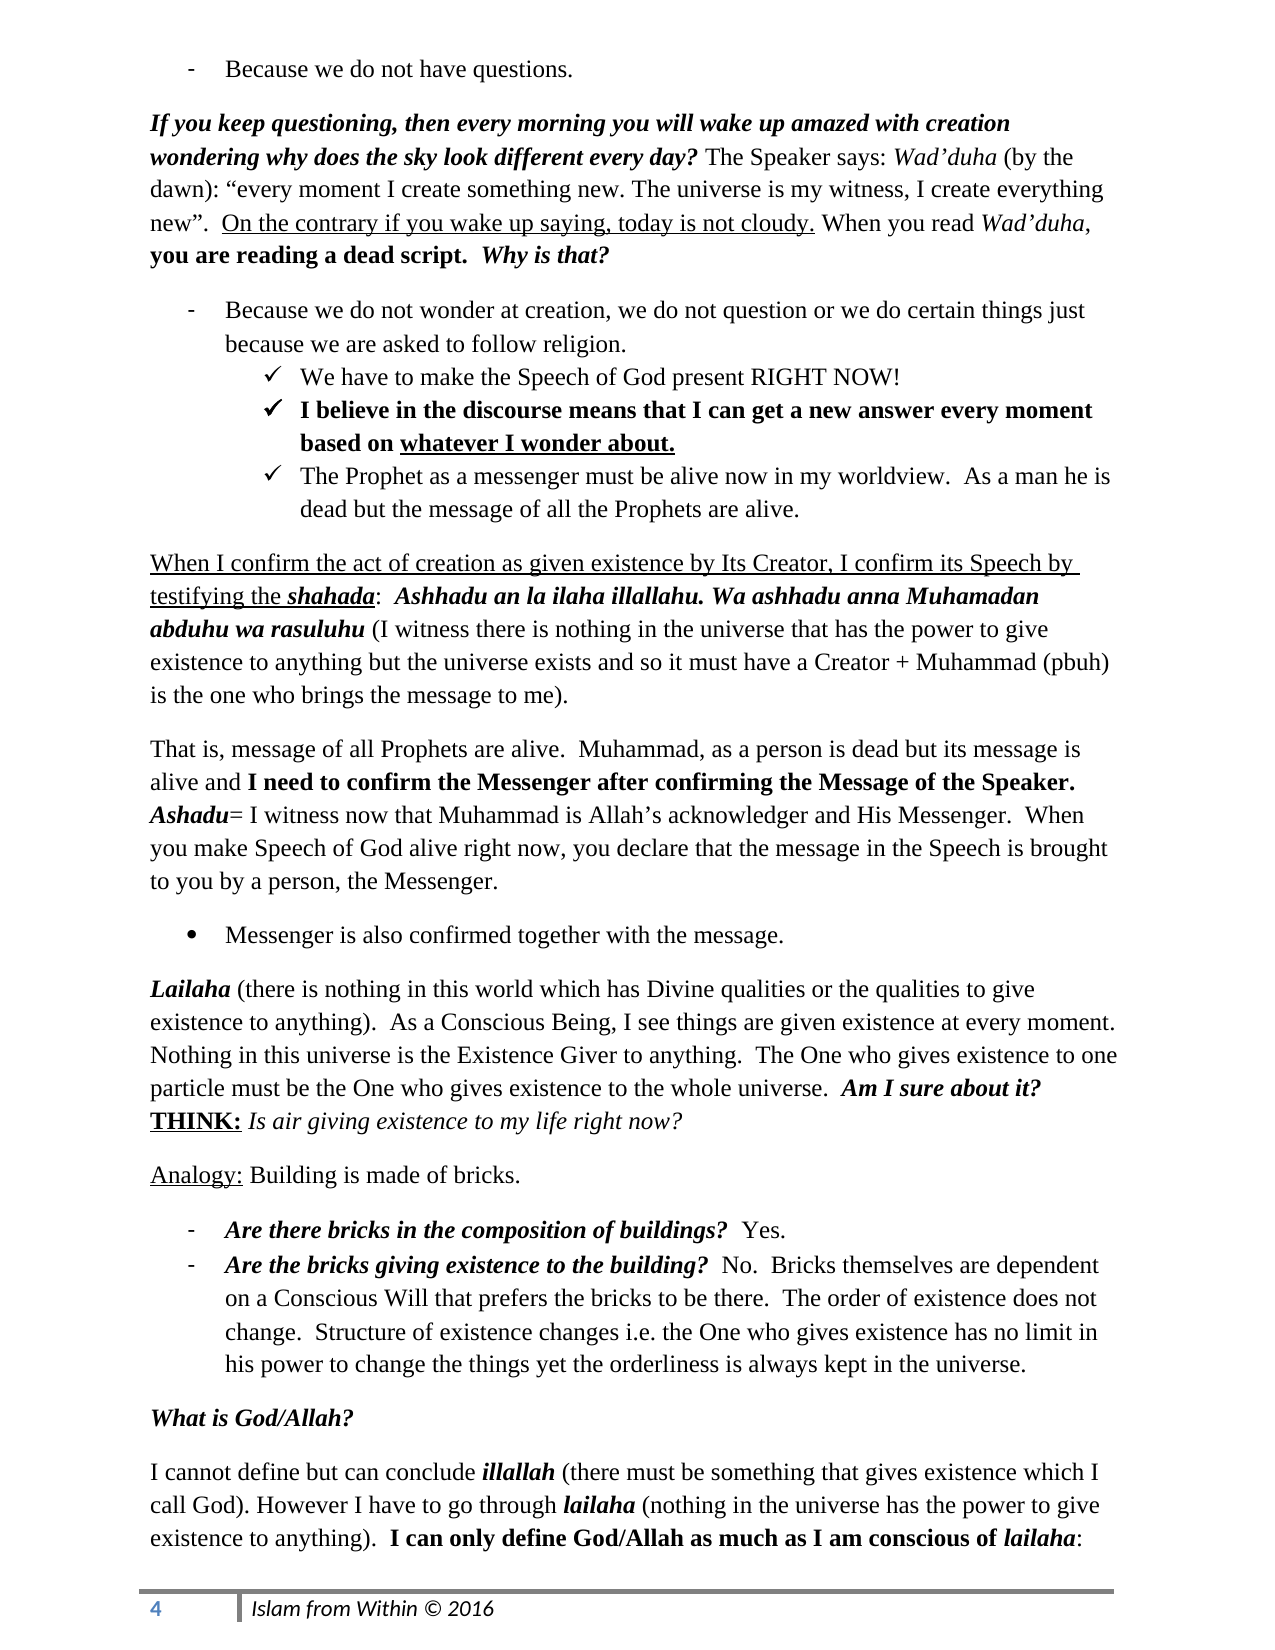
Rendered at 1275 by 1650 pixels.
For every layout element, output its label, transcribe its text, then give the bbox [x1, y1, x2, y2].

list Because we do not have questions. [187, 53, 1125, 83]
text What is God/Allah? [150, 1403, 1125, 1432]
list Because we do not wonder at creation, we do not question or we do certain things just because we are asked to follow religion. [187, 294, 1125, 358]
list The Prophet as a messenger must be alive now in my worldview. As a man he is dead but the message of all the Prophets are alive. [262, 461, 1125, 523]
text If you keep questioning, then every morning you will wake up amazed with creation wondering why does the sky look different every day? The Speaker says: Wad’duha (by the dawn): “every moment I create something new. The universe is my witness, I create everything new”. On the contrary if you wake up saying, today is not cloudy. When you read Wad’duha, you are reading a dead script. Why is that? [150, 108, 1125, 269]
text Lailaha (there is nothing in this world which has Divine qualities or the qualities to give existence to anything). As a Conscious Being, I see things are given existence at every moment. Nothing in this universe is the Existence Giver to anything. The One who gives existence to one particle must be the One who gives existence to the whole universe. Am I sure about it? THINK: Is air giving existence to my life right now? [150, 974, 1125, 1135]
text When I confirm the act of creation as given existence by Its Creator, I confirm its Speech by testifying the shahada: Ashhadu an la ilaha illallahu. Wa ashhadu anna Muhamadan abduhu wa rasuluhu (I witness there is nothing in the universe that has the power to give existence to anything but the universe exists and so it must have a Creator + Muhammad (pbuh) is the one who brings the message to me). [150, 548, 1125, 709]
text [150, 1457, 1125, 1552]
text Analogy: Building is made of bricks. [150, 1160, 1125, 1189]
list I believe in the discourse means that I can get a new answer every moment based on whatever I wonder about. [262, 395, 1125, 457]
list Are there bricks in the composition of buildings? Yes. [187, 1214, 1125, 1244]
text That is, message of all Prophets are alive. Muhammad, as a person is dead but its message is alive and I need to confirm the Messenger after confirming the Message of the Speaker. Ashadu= I witness now that Muhammad is Allah’s acknowledger and His Messenger. When you make Speech of God alive right now, you declare that the message in the Speech is brought to you by a person, the Messenger. [150, 734, 1125, 895]
list We have to make the Speech of God present RIGHT NOW! [262, 362, 1125, 391]
list Messenger is also confirmed together with the message. [187, 920, 1125, 949]
list Are the bricks giving existence to the building? No. Bricks themselves are dependent on a Conscious Will that prefers the bricks to be there. The order of existence does not change. Structure of existence changes i.e. the One who gives existence has no limit in his power to change the things yet the orderliness is always kept in the universe. [187, 1249, 1125, 1378]
